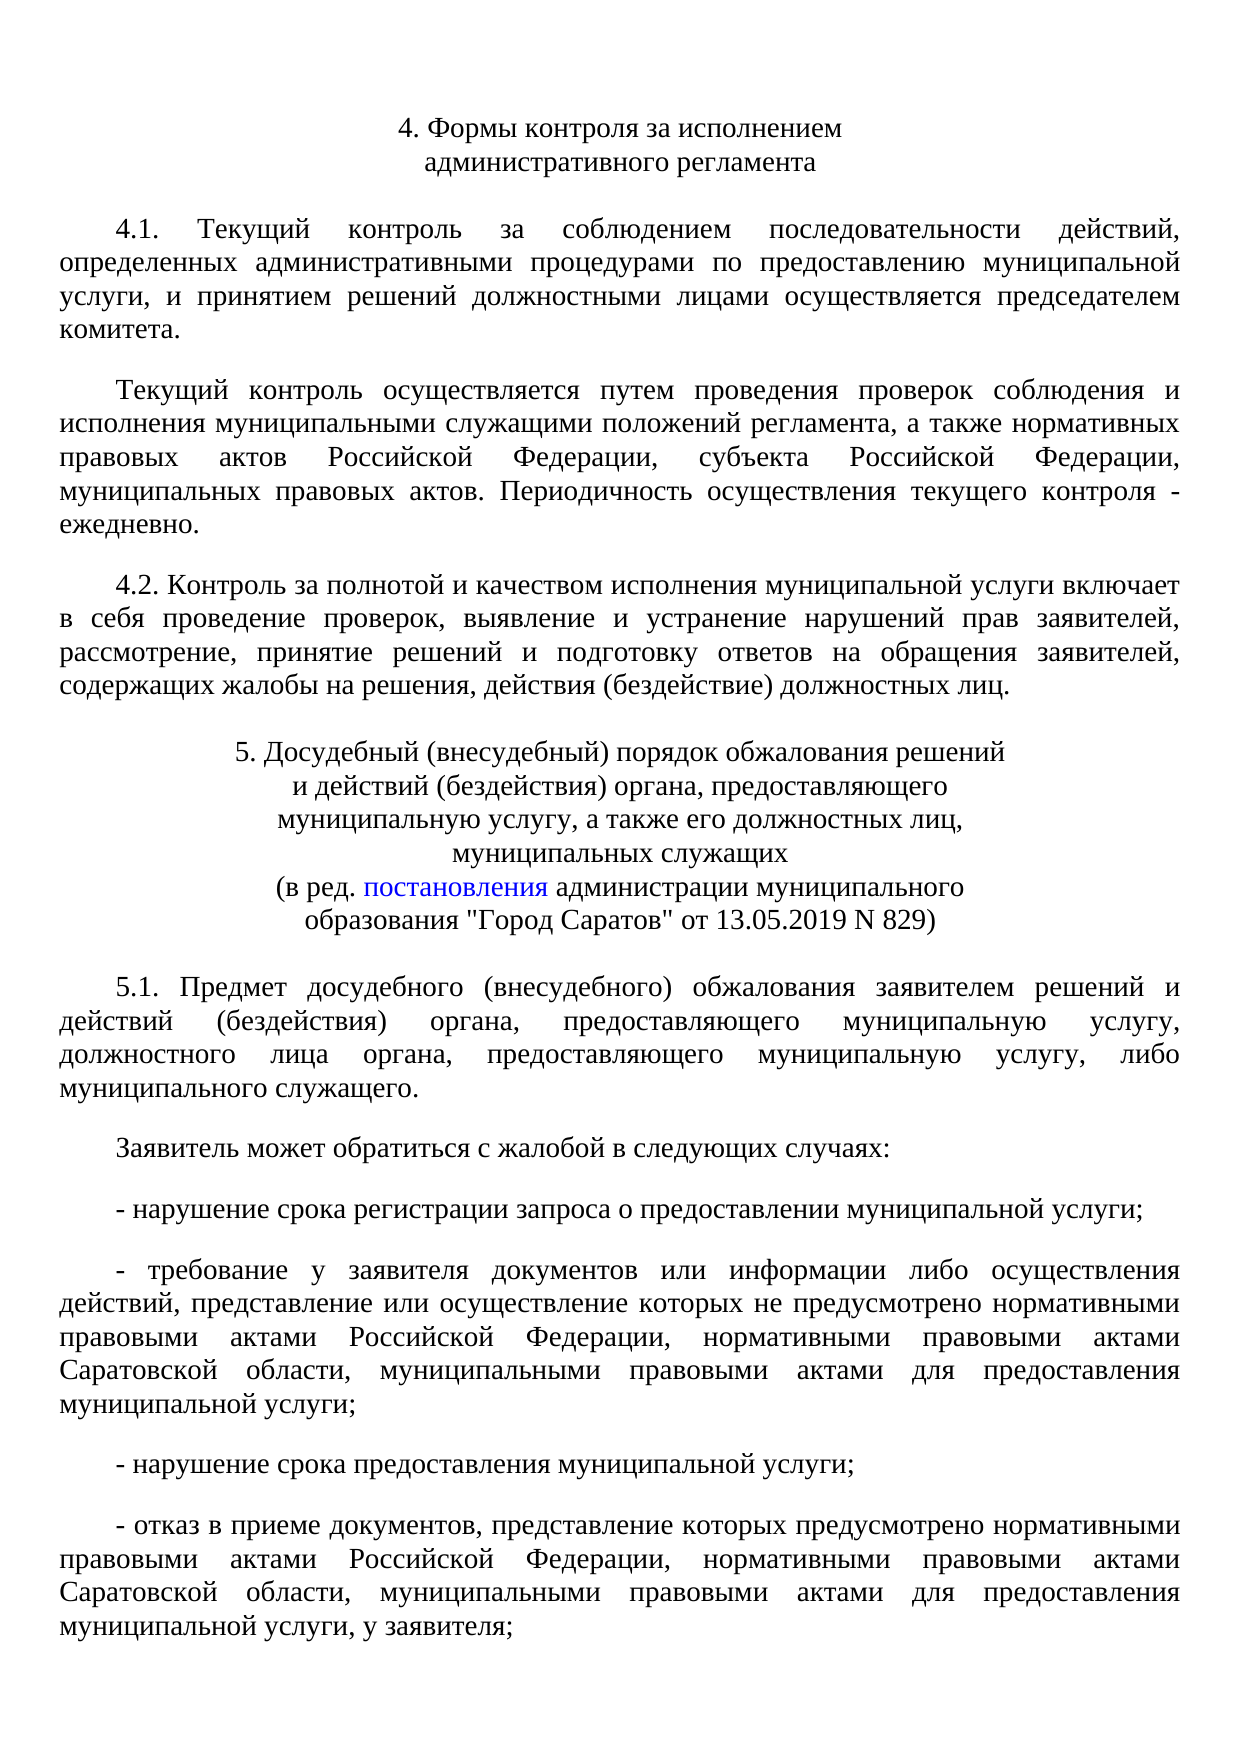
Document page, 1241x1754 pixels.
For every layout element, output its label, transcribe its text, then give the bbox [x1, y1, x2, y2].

text муниципальных служащих [59, 835, 1181, 869]
text Заявитель может обратиться с жалобой в следующих случаях: [59, 1131, 1181, 1164]
text Текущий контроль осуществляется путем проведения проверок соблюдения и исполнения муниципальными служащими положений регламента, а также нормативных правовых актов Российской Федерации, субъекта Российской Федерации, муниципальных правовых актов. Периодичность осуществления текущего контроля - ежедневно. [59, 372, 1181, 540]
text - отказ в приеме документов, представление которых предусмотрено нормативными правовыми актами Российской Федерации, нормативными правовыми актами Саратовской области, муниципальными правовыми актами для предоставления муниципальной услуги, у заявителя; [59, 1507, 1181, 1641]
text 4. Формы контроля за исполнением [59, 110, 1181, 144]
text 4.2. Контроль за полнотой и качеством исполнения муниципальной услуги включает в себя проведение проверок, выявление и устранение нарушений прав заявителей, рассмотрение, принятие решений и подготовку ответов на обращения заявителей, содержащих жалобы на решения, действия (бездействие) должностных лиц. [59, 567, 1181, 701]
text - нарушение срока предоставления муниципальной услуги; [59, 1447, 1181, 1480]
text 5.1. Предмет досудебного (внесудебного) обжалования заявителем решений и действий (бездействия) органа, предоставляющего муниципальную услугу, должностного лица органа, предоставляющего муниципальную услугу, либо муниципального служащего. [59, 969, 1181, 1103]
text 4.1. Текущий контроль за соблюдением последовательности действий, определенных административными процедурами по предоставлению муниципальной услуги, и принятием решений должностными лицами осуществляется председателем комитета. [59, 211, 1181, 345]
text и действий (бездействия) органа, предоставляющего [59, 768, 1181, 802]
text муниципальную услугу, а также его должностных лиц, [59, 802, 1181, 835]
text административного регламента [59, 144, 1181, 177]
text - требование у заявителя документов или информации либо осуществления действий, представление или осуществление которых не предусмотрено нормативными правовыми актами Российской Федерации, нормативными правовыми актами Саратовской области, муниципальными правовыми актами для предоставления муниципальной услуги; [59, 1252, 1181, 1419]
text образования "Город Саратов" от 13.05.2019 N 829) [59, 902, 1181, 936]
text (в ред. постановления администрации муниципального [59, 869, 1181, 902]
text 5. Досудебный (внесудебный) порядок обжалования решений [59, 734, 1181, 768]
text - нарушение срока регистрации запроса о предоставлении муниципальной услуги; [59, 1191, 1181, 1225]
